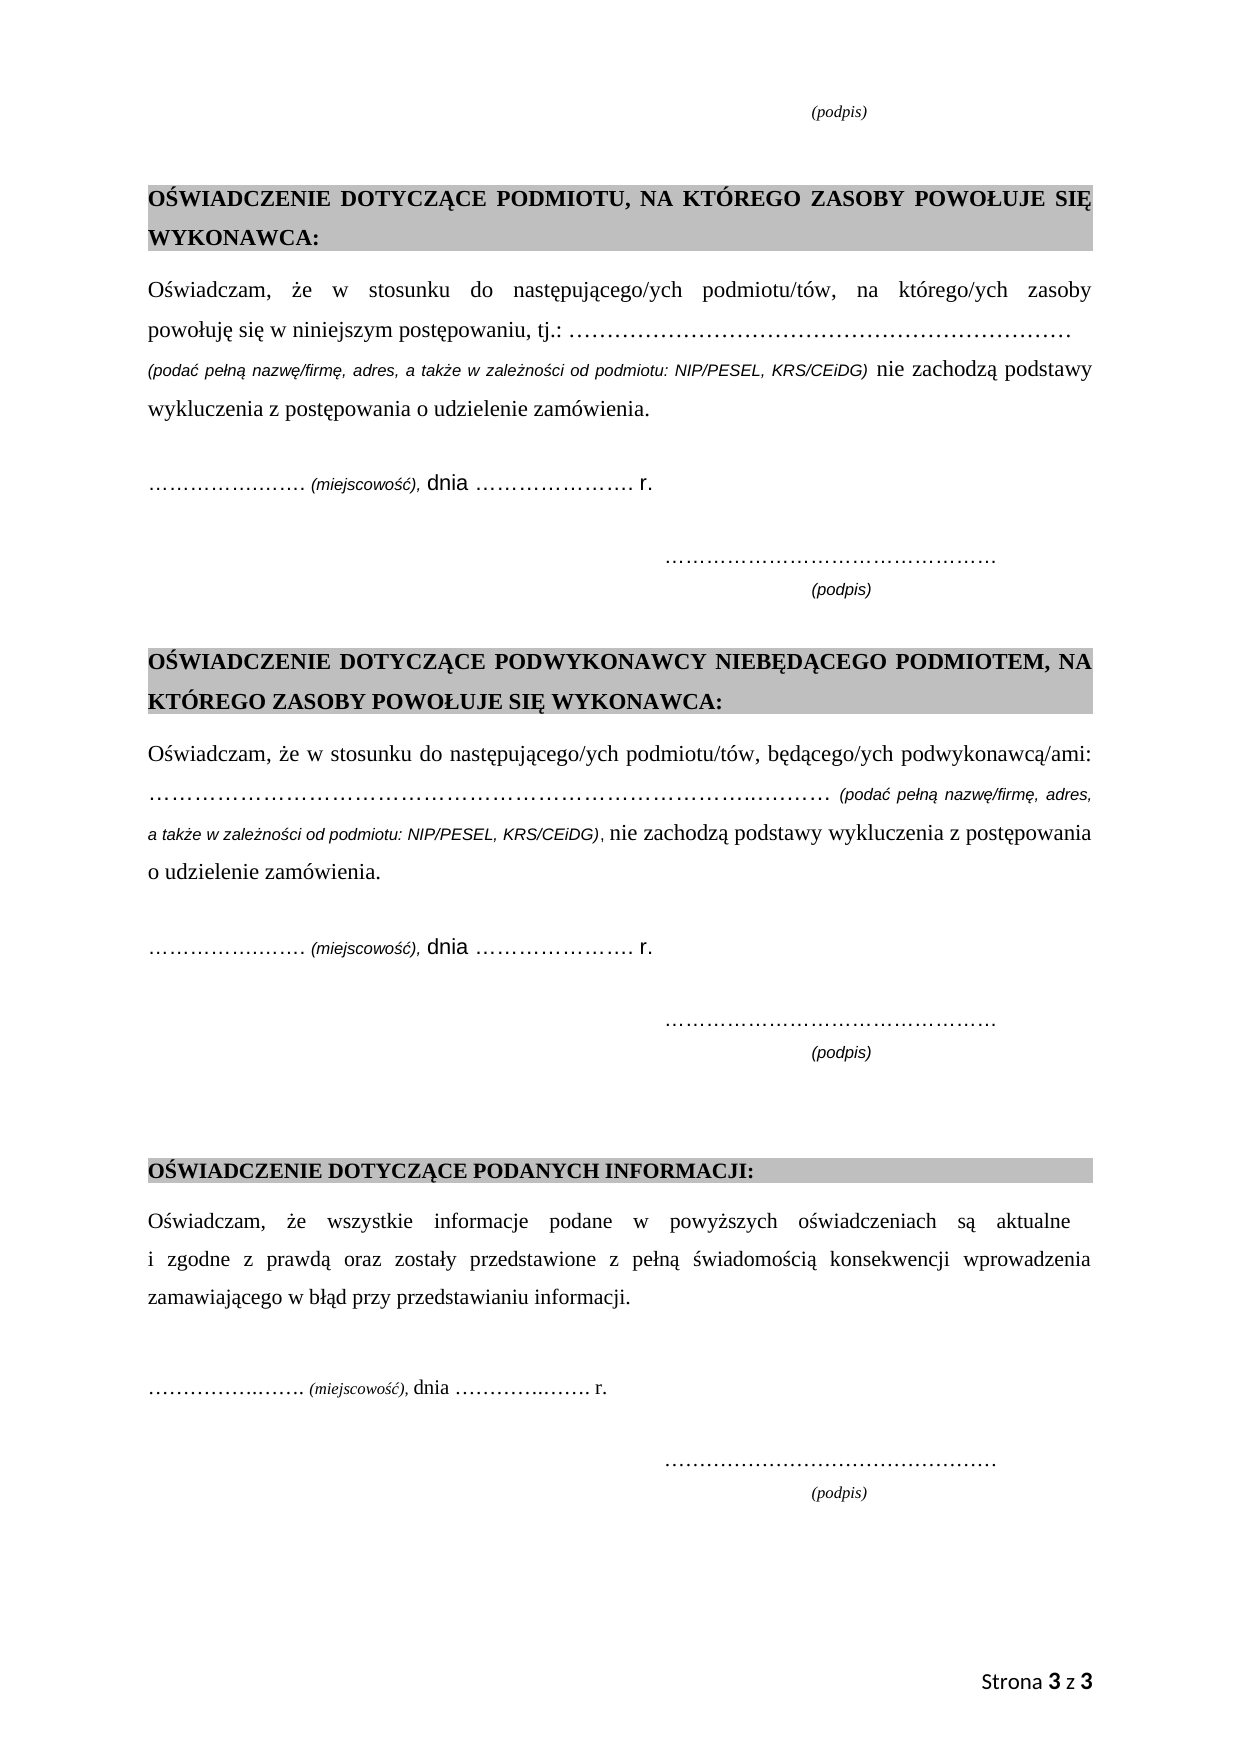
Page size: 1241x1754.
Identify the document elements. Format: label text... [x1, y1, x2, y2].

text ………………………………………… [148, 544, 1093, 568]
text ………………………………………… [148, 1007, 1093, 1031]
text (podać pełną nazwę/firmę, adres, a także w zależności od podmiotu: NIP/PESEL, KRS/CEiDG) nie zachodzą podstawy wykluczenia z postępowania o udzielenie zamówienia. [148, 355, 1093, 421]
text (podpis) [738, 102, 1093, 121]
text OŚWIADCZENIE DOTYCZĄCE PODANYCH INFORMACJI: [148, 1158, 1093, 1183]
text ………………………………………… [148, 1447, 1093, 1471]
text OŚWIADCZENIE DOTYCZĄCE PODWYKONAWCY NIEBĘDĄCEGO PODMIOTEM, NA KTÓREGO ZASOBY POWOŁUJE SIĘ WYKONAWCA: [148, 648, 1093, 714]
text …………….……. (miejscowość), dnia …………………. r. [148, 470, 1093, 496]
text …………….……. (miejscowość), dnia …………………. r. [148, 933, 1093, 959]
text OŚWIADCZENIE DOTYCZĄCE PODMIOTU, NA KTÓREGO ZASOBY POWOŁUJE SIĘ WYKONAWCA: [148, 185, 1093, 251]
text (podpis) [738, 580, 1093, 599]
text …………….……. (miejscowość), dnia ………….……. r. [148, 1375, 1093, 1399]
text Oświadczam, że wszystkie informacje podane w powyższych oświadczeniach są aktualne i zgodne z prawdą oraz zostały przedstawione z pełną świadomością konsekwencji wprowadzenia zamawiającego w błąd przy przedstawianiu informacji. [148, 1208, 1093, 1309]
text (podpis) [738, 1043, 1093, 1062]
text Oświadczam, że w stosunku do następującego/ych podmiotu/tów, na którego/ych zasoby powołuję się w niniejszym postępowaniu, tj.: ………………………………………………………… [148, 276, 1093, 342]
text Oświadczam, że w stosunku do następującego/ych podmiotu/tów, będącego/ych podwykonawcą/ami: ……………………………………………………………………..….…… (podać pełną nazwę/firmę, adres, a także w zależności od podmiotu: NIP/PESEL, KRS/CEiDG), nie zachodzą podstawy wykluczenia z postępowania o udzielenie zamówienia. [148, 740, 1093, 884]
text (podpis) [738, 1483, 1093, 1502]
